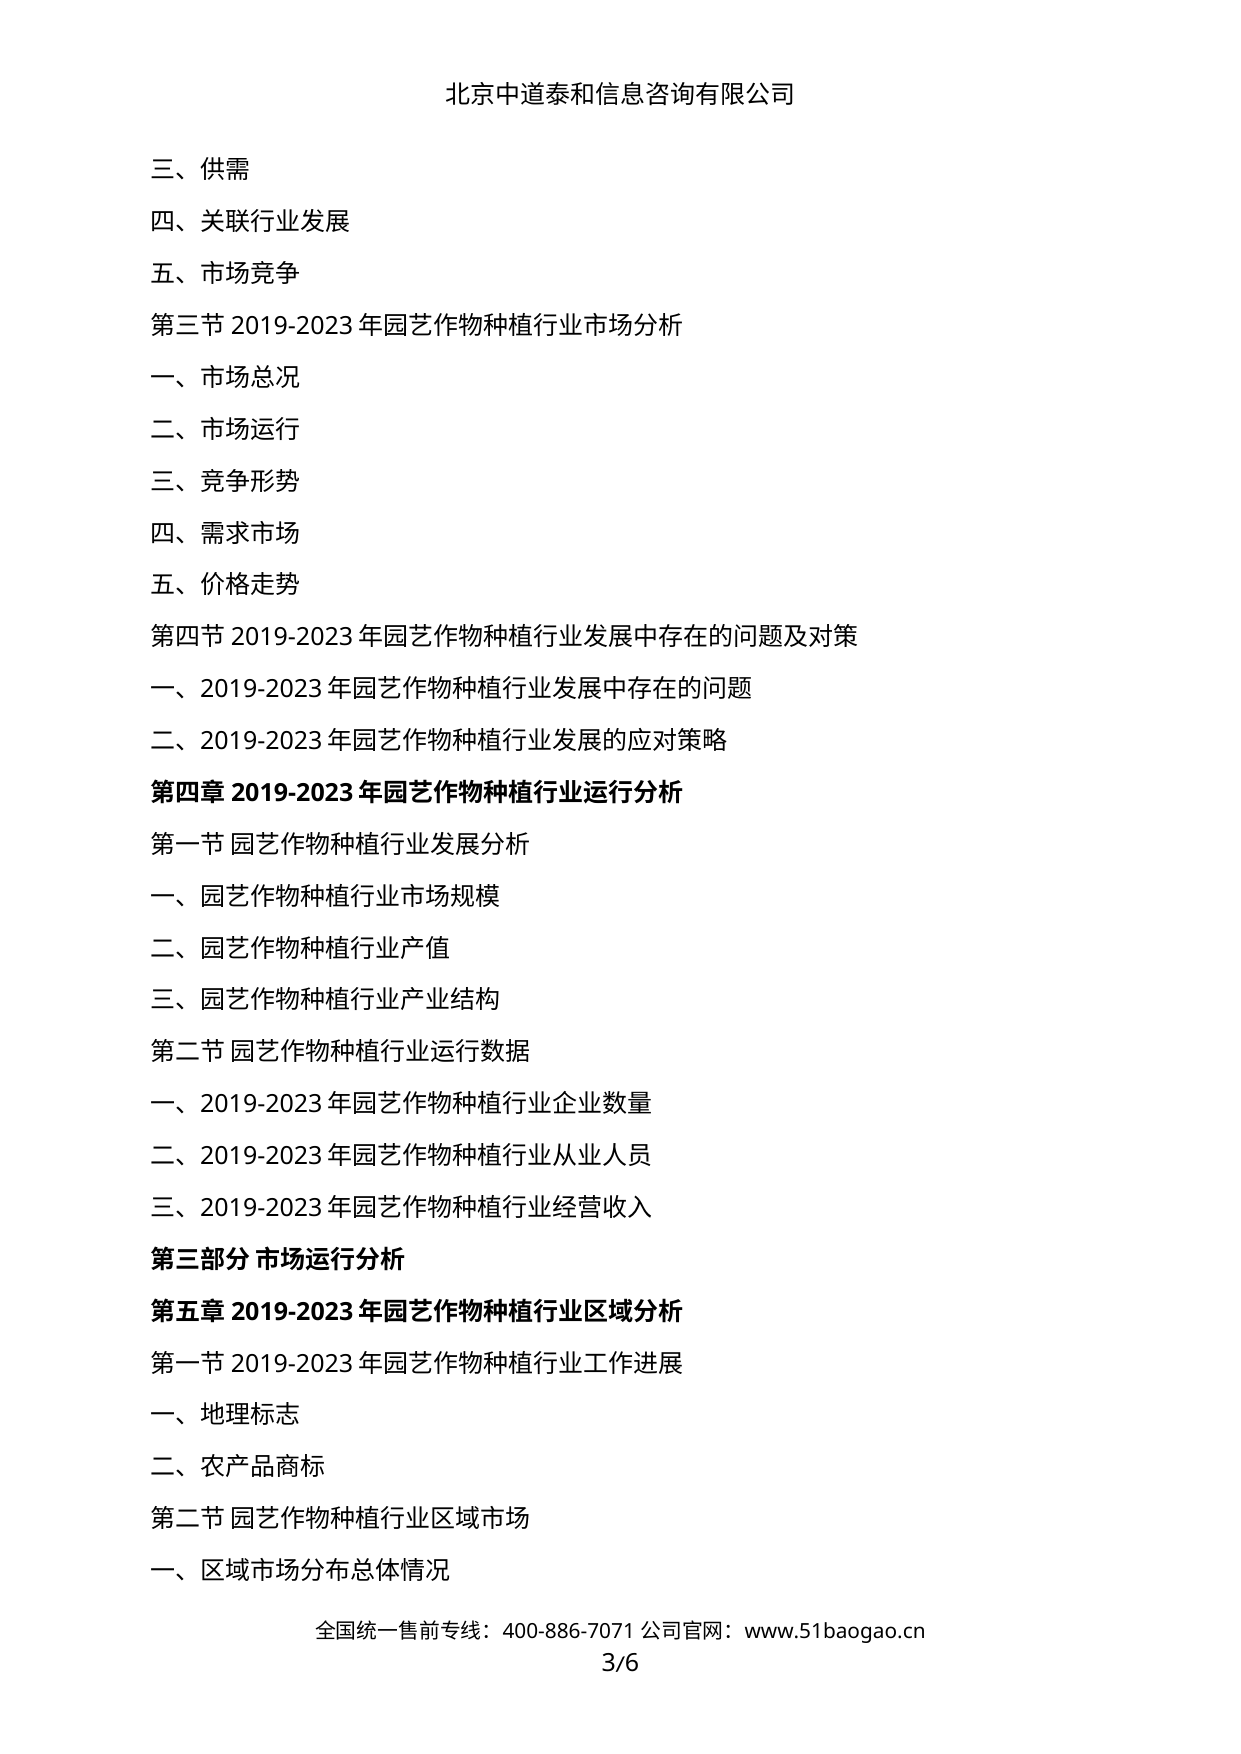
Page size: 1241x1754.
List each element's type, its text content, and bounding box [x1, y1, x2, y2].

text 五、价格走势 [150, 565, 1090, 601]
text 五、市场竞争 [150, 254, 1090, 290]
text 一、2019-2023年园艺作物种植行业企业数量 [150, 1084, 1090, 1120]
text 三、园艺作物种植行业产业结构 [150, 980, 1090, 1016]
text 一、市场总况 [150, 357, 1090, 394]
text 第三部分 市场运行分析 [150, 1239, 1090, 1276]
text 一、区域市场分布总体情况 [150, 1551, 1090, 1587]
text 二、农产品商标 [150, 1447, 1090, 1483]
text 三、竞争形势 [150, 461, 1090, 497]
text 二、2019-2023年园艺作物种植行业发展的应对策略 [150, 721, 1090, 757]
text 二、园艺作物种植行业产值 [150, 928, 1090, 964]
text 第二节 园艺作物种植行业运行数据 [150, 1032, 1090, 1068]
text 三、供需 [150, 150, 1090, 186]
text 第三节 2019-2023年园艺作物种植行业市场分析 [150, 306, 1090, 342]
text 一、2019-2023年园艺作物种植行业发展中存在的问题 [150, 669, 1090, 705]
text 三、2019-2023年园艺作物种植行业经营收入 [150, 1187, 1090, 1224]
text 四、关联行业发展 [150, 202, 1090, 238]
text 一、地理标志 [150, 1395, 1090, 1431]
text 第四节 2019-2023年园艺作物种植行业发展中存在的问题及对策 [150, 617, 1090, 653]
text 第四章 2019-2023年园艺作物种植行业运行分析 [150, 772, 1090, 809]
text 二、市场运行 [150, 409, 1090, 446]
text 第一节 2019-2023年园艺作物种植行业工作进展 [150, 1343, 1090, 1379]
text 一、园艺作物种植行业市场规模 [150, 876, 1090, 912]
text 二、2019-2023年园艺作物种植行业从业人员 [150, 1136, 1090, 1172]
text 第二节 园艺作物种植行业区域市场 [150, 1499, 1090, 1535]
text 第一节 园艺作物种植行业发展分析 [150, 824, 1090, 861]
text 四、需求市场 [150, 513, 1090, 549]
text 第五章 2019-2023年园艺作物种植行业区域分析 [150, 1291, 1090, 1327]
